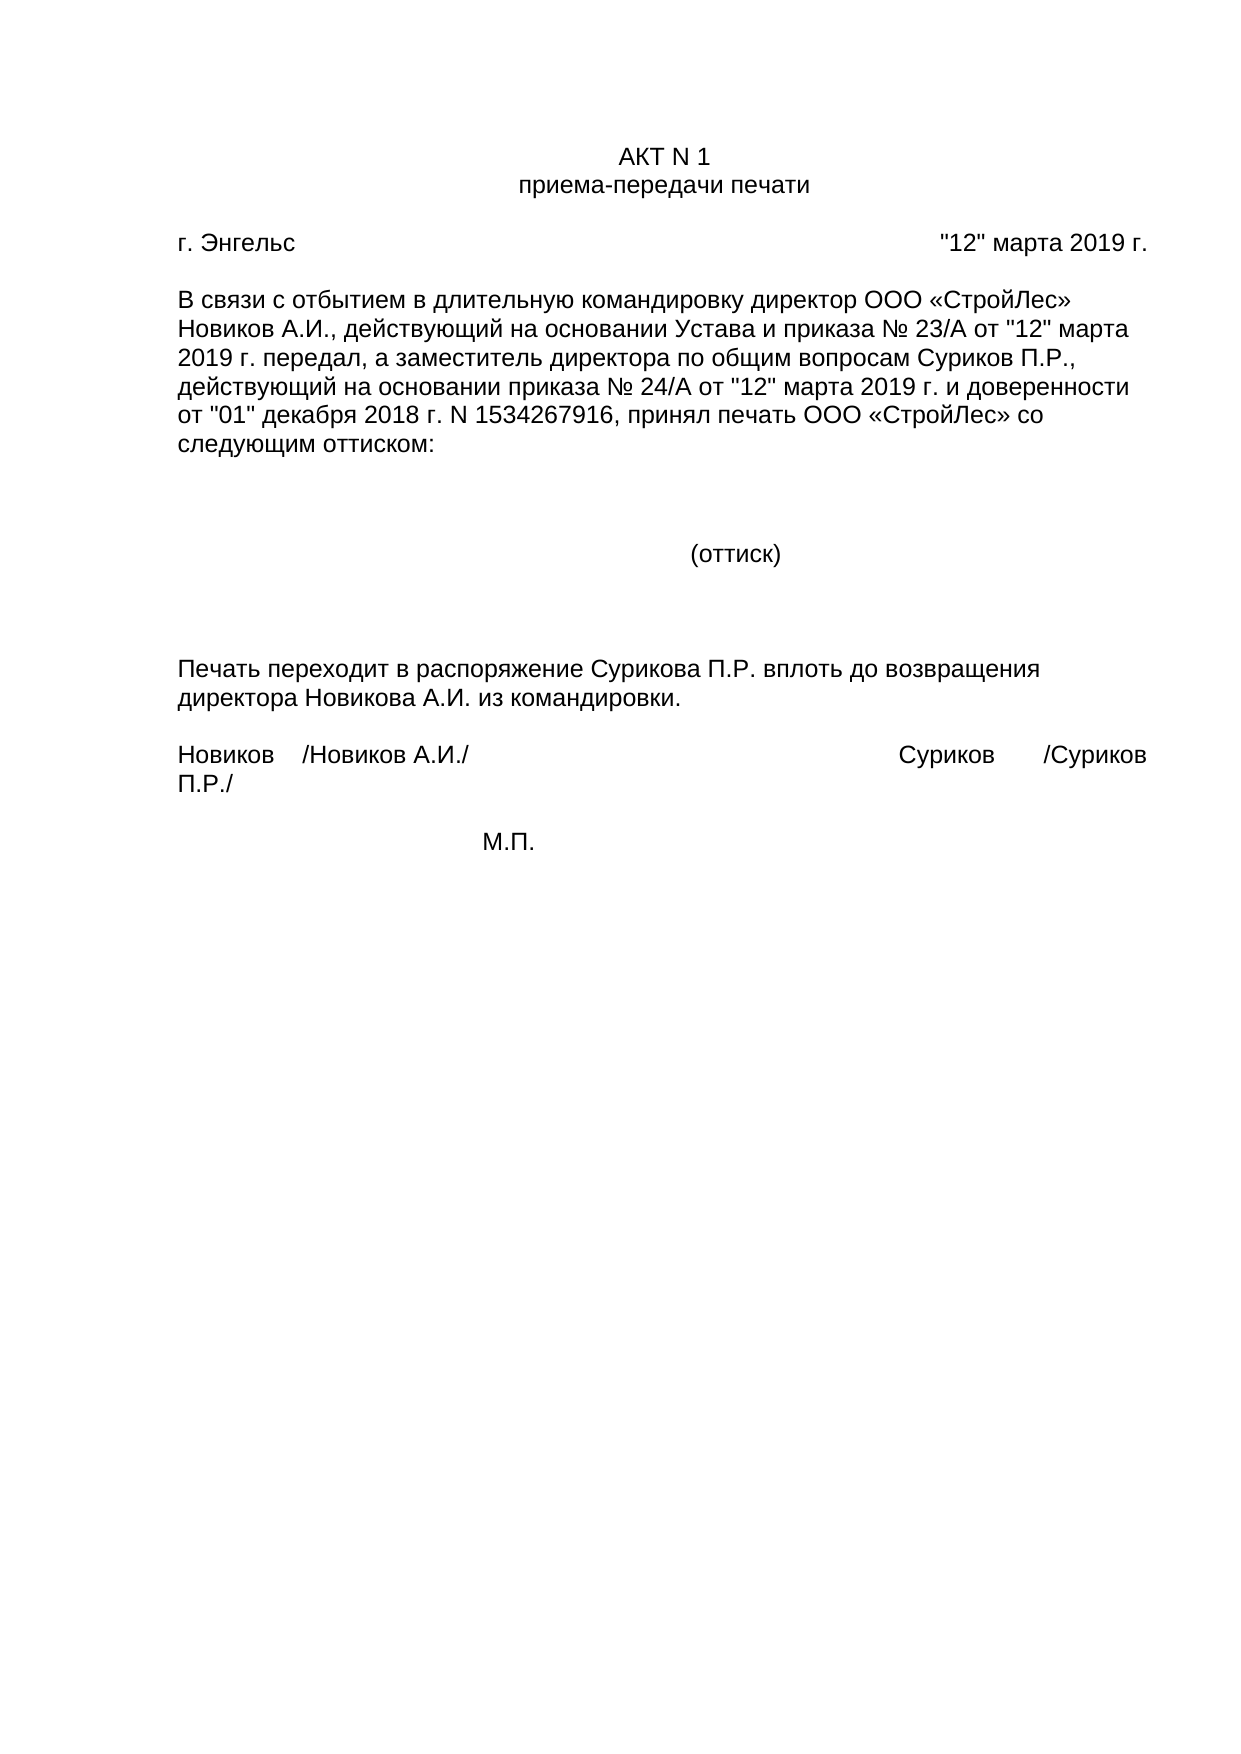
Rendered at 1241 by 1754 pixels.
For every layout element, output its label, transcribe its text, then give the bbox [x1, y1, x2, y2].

text М.П. [177, 827, 1152, 855]
text В связи с отбытием в длительную командировку директор ООО «СтройЛес» Новиков А.И., действующий на основании Устава и приказа № 23/А от "12" марта 2019 г. передал, а заместитель директора по общим вопросам Суриков П.Р., действующий на основании приказа № 24/А от "12" марта 2019 г. и доверенности от "01" декабря 2018 г. N 1534267916, принял печать ООО «СтройЛес» со следующим оттиском: [177, 286, 1152, 458]
text г. Энгельс "12" марта 2019 г. [177, 228, 1152, 257]
text Новиков /Новиков А.И./ Суриков /Суриков П.Р./ [177, 740, 1152, 798]
text Печать переходит в распоряжение Сурикова П.Р. вплоть до возвращения директора Новикова А.И. из командировки. [177, 654, 1152, 712]
text приема-передачи печати [177, 171, 1152, 199]
text АКТ N 1 [177, 142, 1152, 171]
text (оттиск) [177, 539, 1152, 568]
